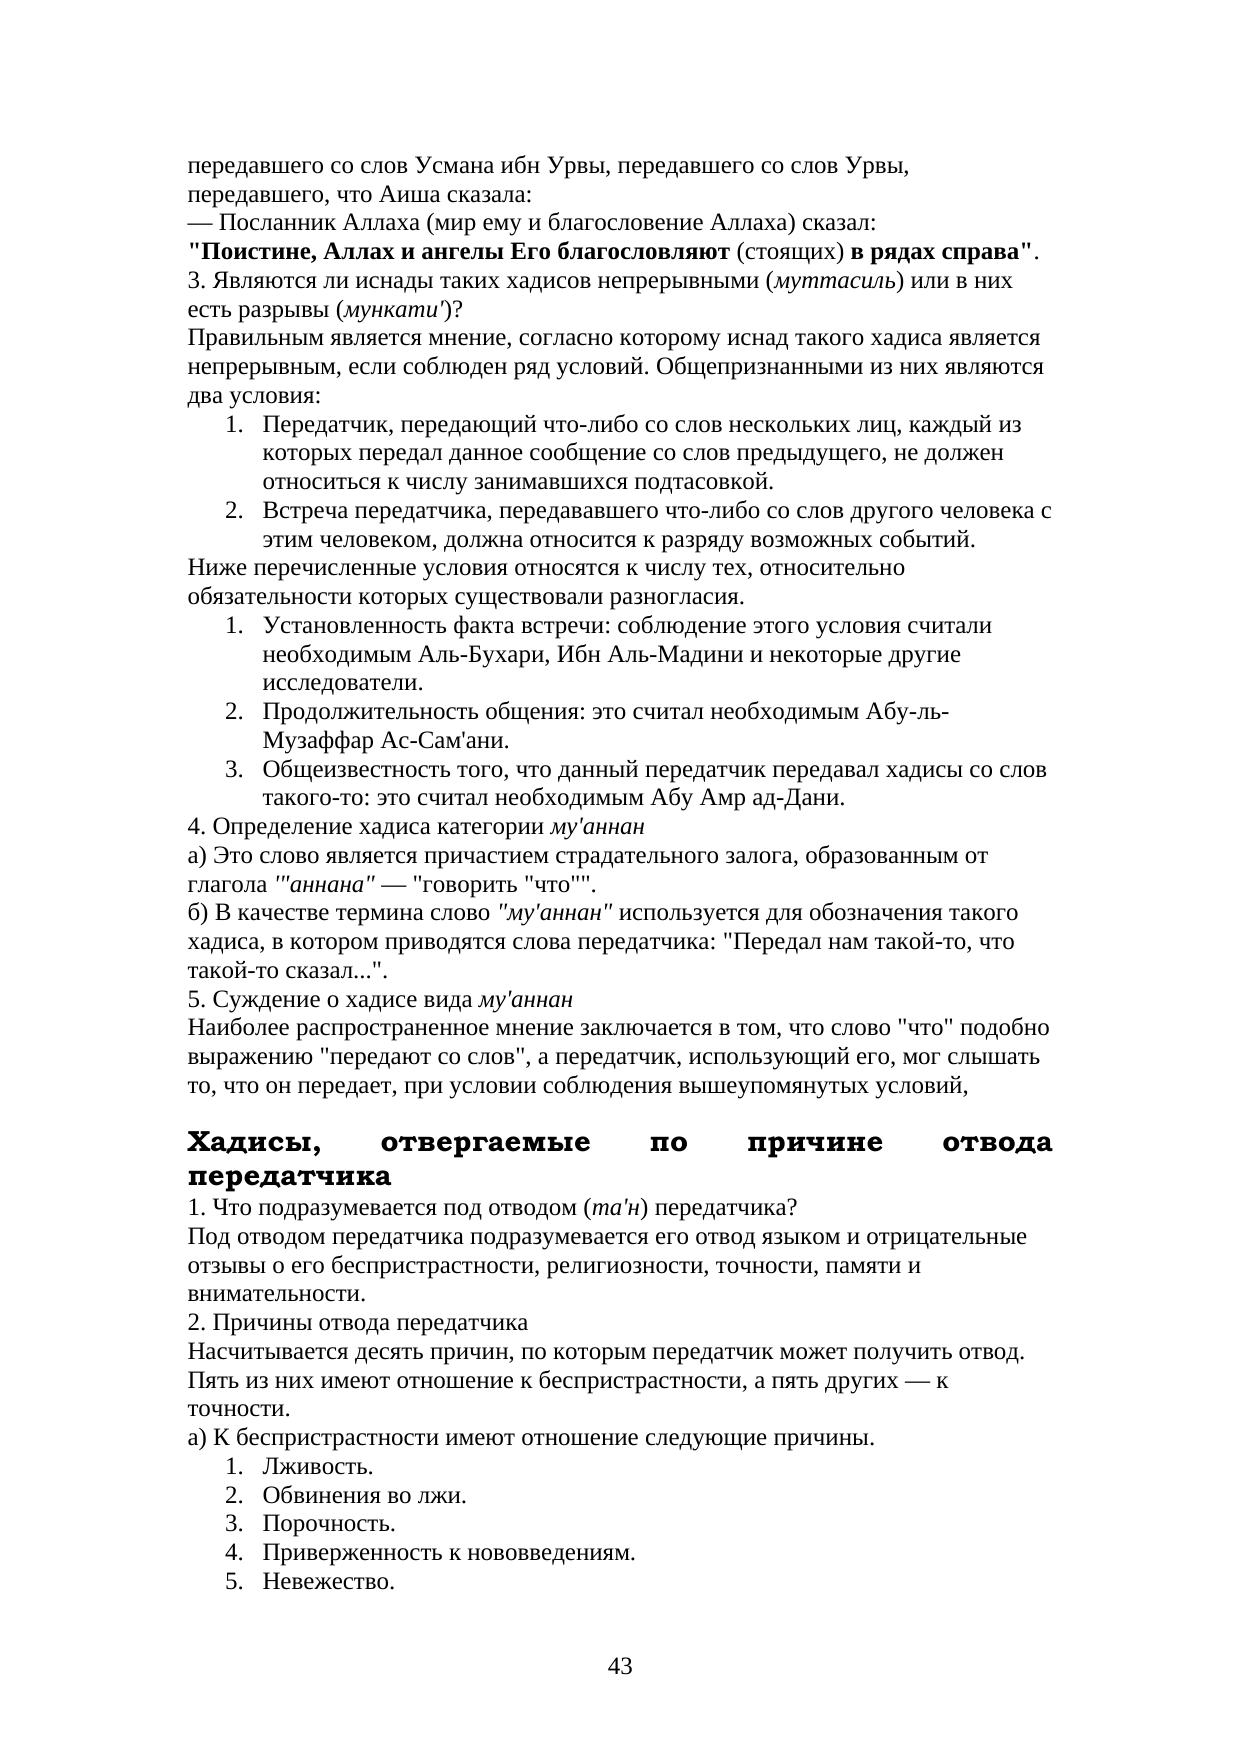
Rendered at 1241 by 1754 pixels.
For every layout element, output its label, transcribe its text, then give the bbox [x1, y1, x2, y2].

list Лживость. [225, 1451, 1053, 1480]
text а) Это слово является причастием страдательного залога, образованным от глагола '"аннана" — "говорить "что"". [187, 840, 1053, 897]
text Наиболее распространенное мнение заключается в том, что слово "что" подобно выражению "передают со слов", а передатчик, использующий его, мог слышать то, что он передает, при условии соблюдения вышеупомянутых условий, [187, 1012, 1053, 1099]
text Насчитывается десять причин, по которым передатчик может получить отвод. Пять из них имеют отношение к беспристрастности, а пять других — к точности. [187, 1336, 1053, 1422]
text Правильным является мнение, согласно которому иснад такого хадиса является непрерывным, если соблюден ряд условий. Общепризнанными из них являются два условия: [187, 322, 1053, 409]
list Встреча передатчика, передававшего что-либо со слов другого человека с этим человеком, должна относится к разряду возможных событий. [225, 495, 1053, 552]
text 5. Суждение о хадисе вида му'аннан [187, 984, 1053, 1012]
text — Посланник Аллаха (мир ему и благословение Аллаха) сказал: [187, 207, 1053, 236]
list Установленность факта встречи: соблюдение этого условия считали необходимым Аль-Бухари, Ибн Аль-Мадини и некоторые другие исследователи. [225, 610, 1053, 696]
text б) В качестве термина слово "му'аннан" используется для обозначения такого хадиса, в котором приводятся слова передатчика: "Передал нам такой-то, что такой-то сказал...". [187, 897, 1053, 984]
text 4. Определение хадиса категории му'аннан [187, 811, 1053, 840]
list Передатчик, передающий что-либо со слов нескольких лиц, каждый из которых передал данное сообщение со слов предыдущего, не должен относиться к числу занимавшихся подтасовкой. [225, 409, 1053, 495]
text Ниже перечисленные условия относятся к числу тех, относительно обязательности которых существовали разногласия. [187, 552, 1053, 610]
list Продолжительность общения: это считал необходимым Абу-ль-Музаффар Ас-Сам'ани. [225, 696, 1053, 754]
text Под отводом передатчика подразумевается его отвод языком и отрицательные отзывы о его беспристрастности, религиозности, точности, памяти и внимательности. [187, 1221, 1053, 1307]
list Порочность. [225, 1508, 1053, 1537]
text Хадисы, отвергаемые по причине отвода передатчика [187, 1124, 1053, 1192]
text "Поистине, Аллах и ангелы Его благословляют (стоящих) в рядах справа". [187, 236, 1053, 265]
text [187, 150, 1053, 207]
list Приверженность к нововведениям. [225, 1537, 1053, 1566]
text 1. Что подразумевается под отводом (та'н) передатчика? [187, 1192, 1053, 1221]
text 2. Причины отвода передатчика [187, 1307, 1053, 1336]
text 3. Являются ли иснады таких хадисов непрерывными (муттасиль) или в них есть разрывы (мункати')? [187, 265, 1053, 322]
list Общеизвестность того, что данный передатчик передавал хадисы со слов такого-то: это считал необходимым Абу Амр ад-Дани. [225, 754, 1053, 811]
list Обвинения во лжи. [225, 1480, 1053, 1508]
text а) К беспристрастности имеют отношение следующие причины. [187, 1422, 1053, 1451]
list Невежество. [225, 1566, 1053, 1595]
